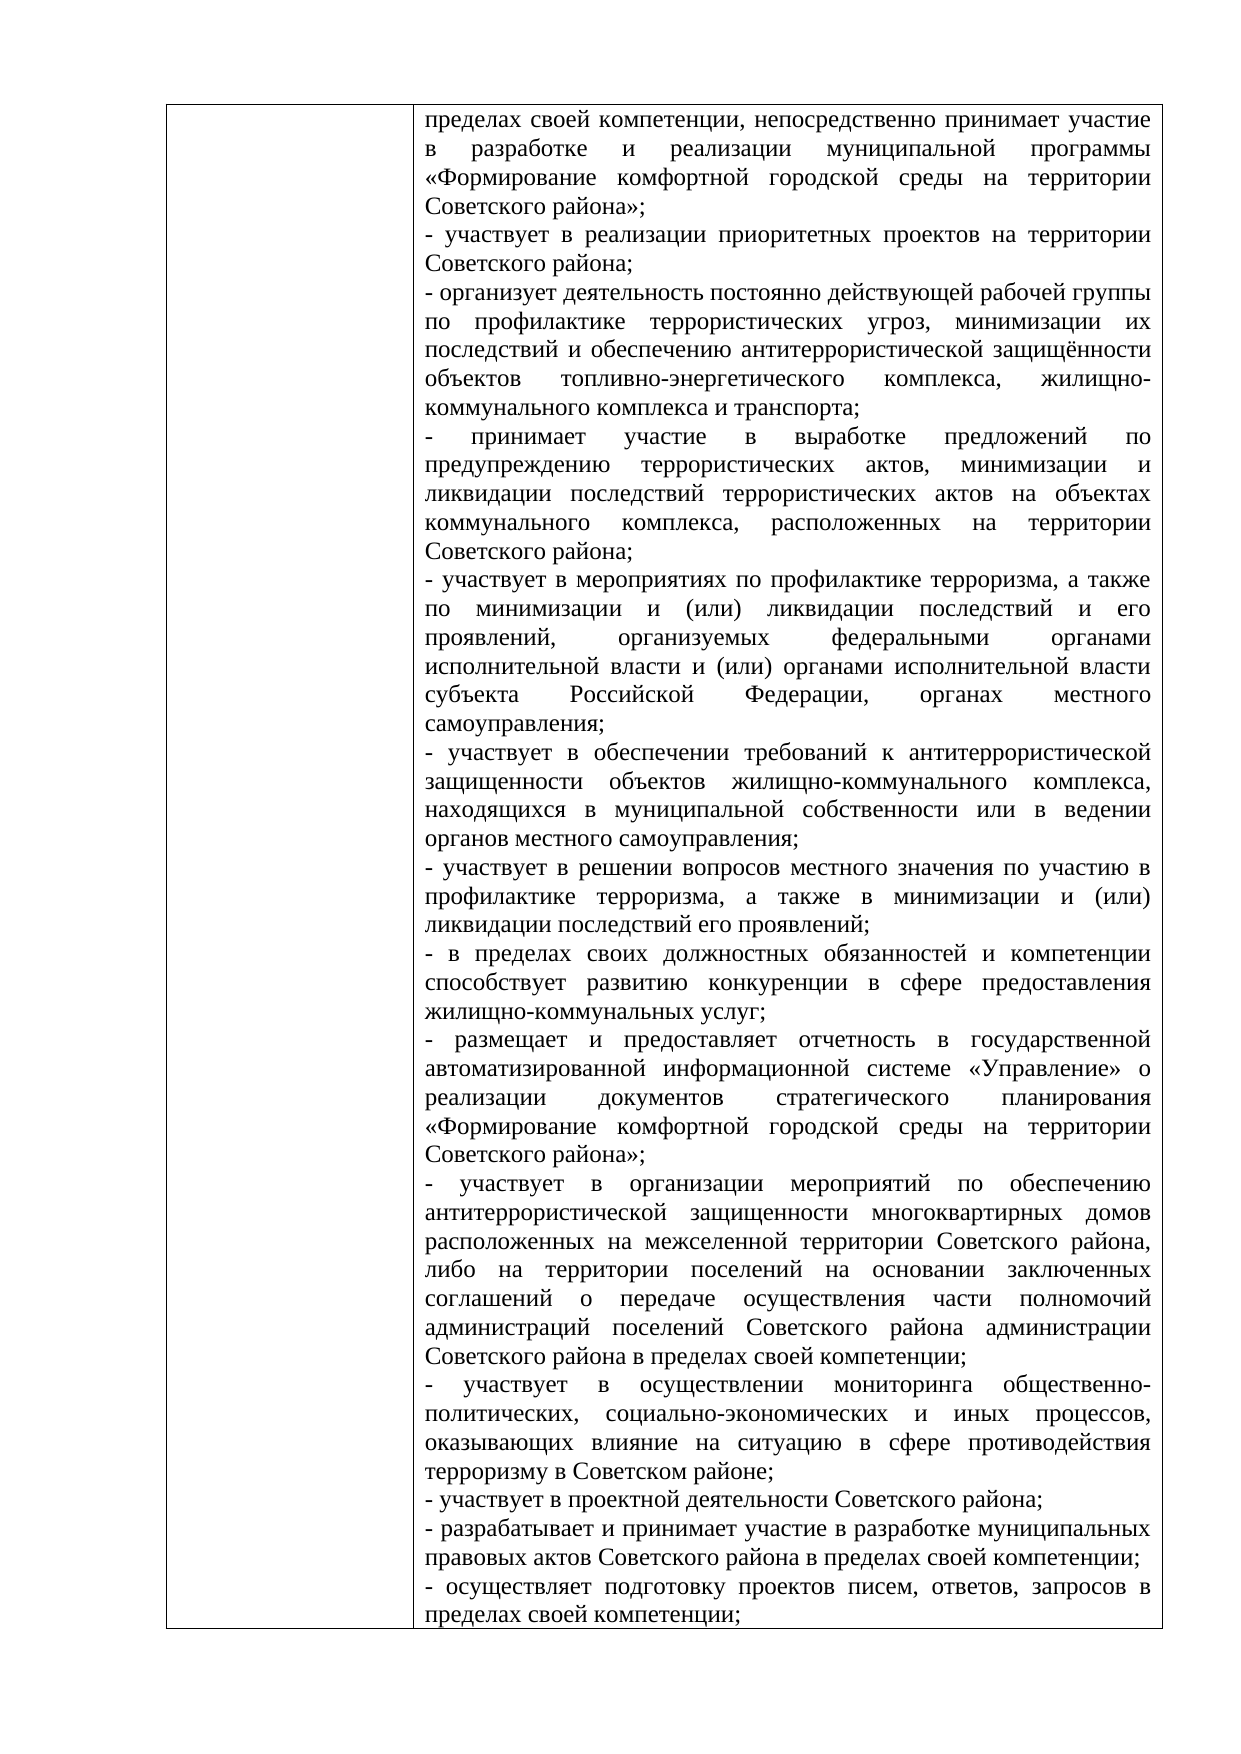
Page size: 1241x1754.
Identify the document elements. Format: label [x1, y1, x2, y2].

table_cell [414, 105, 1162, 1628]
table_cell [167, 105, 413, 1628]
